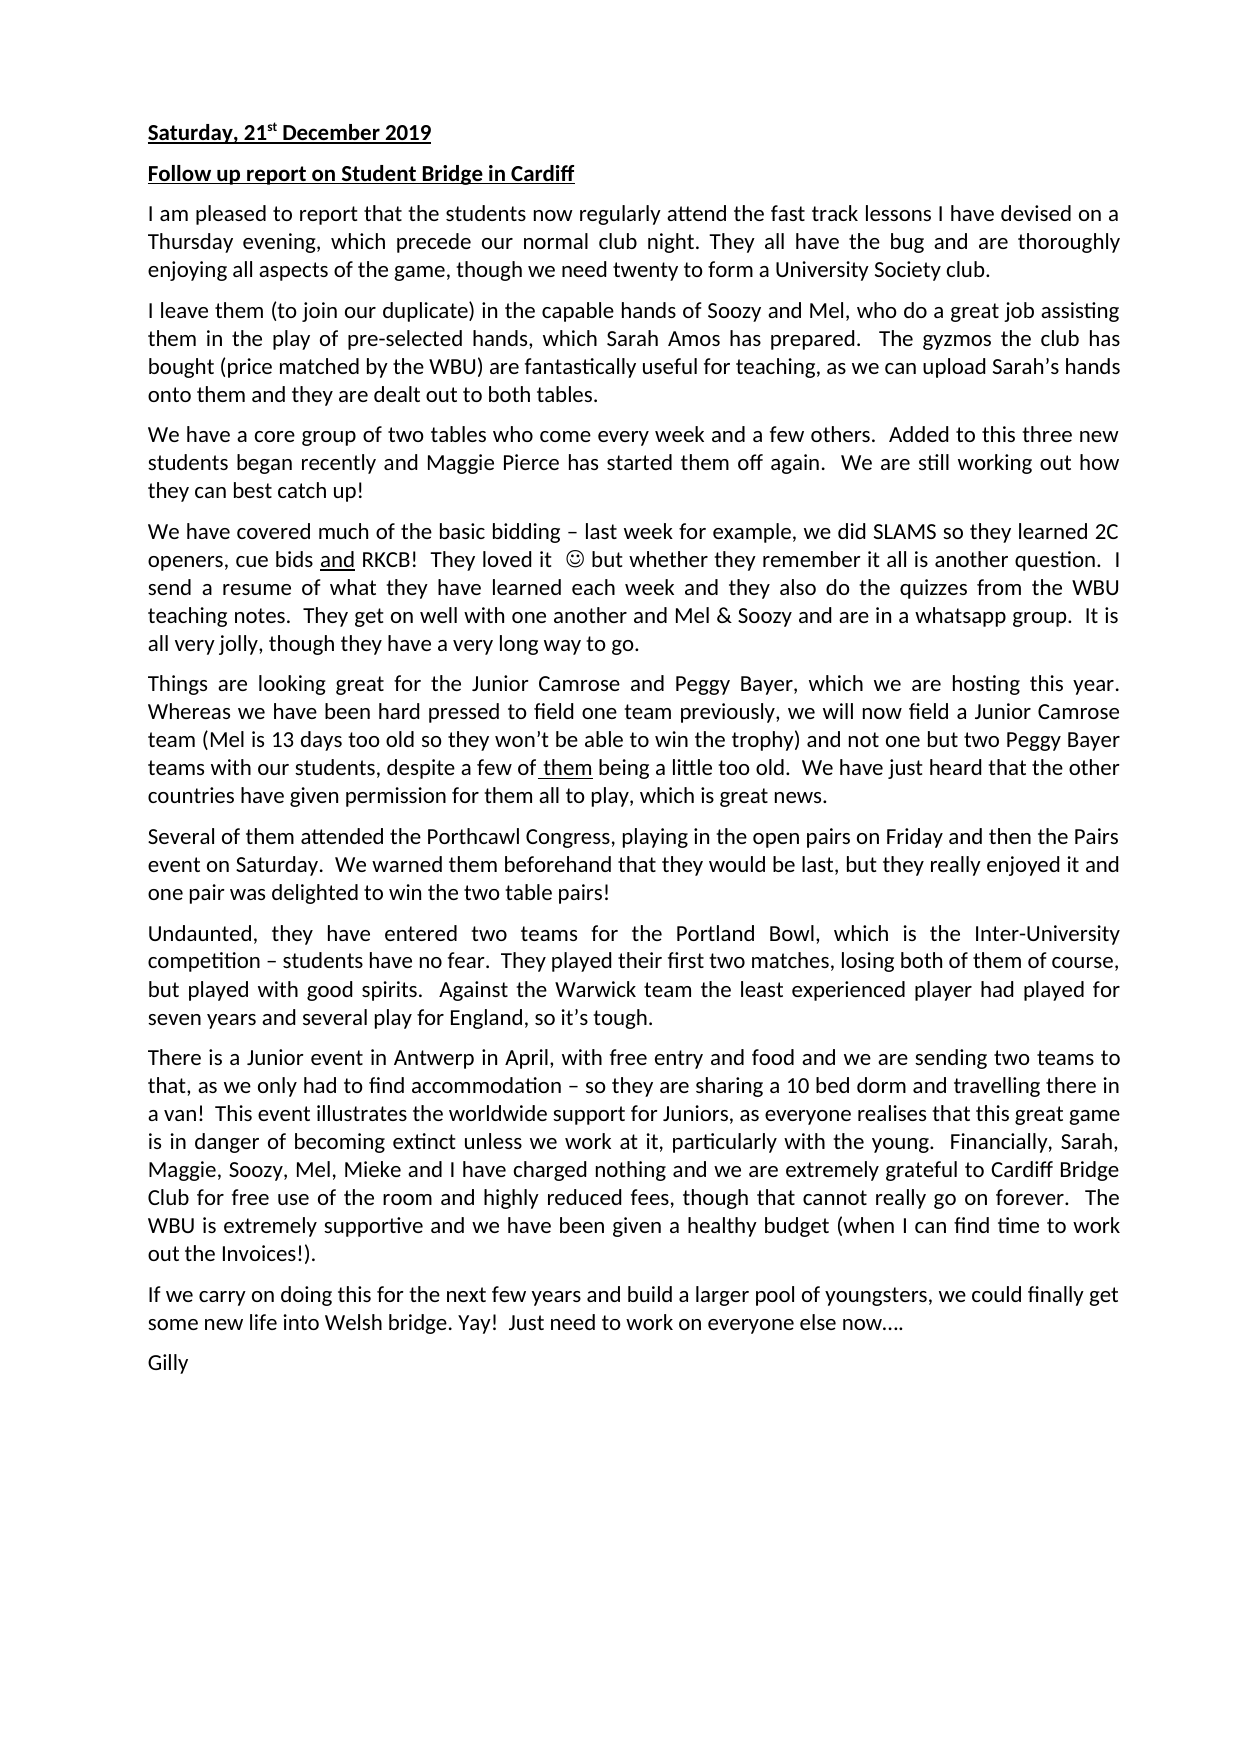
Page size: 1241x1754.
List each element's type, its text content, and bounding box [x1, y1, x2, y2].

text Saturday, 21st December 2019 [148, 118, 1122, 146]
text We have covered much of the basic bidding – last week for example, we did SLAMS so they learned 2C openers, cue bids and RKCB! They loved it but whether they remember it all is another question. I send a resume of what they have learned each week and they also do the quizzes from the WBU teaching notes. They get on well with one another and Mel & Soozy and are in a whatsapp group. It is all very jolly, though they have a very long way to go. [148, 517, 1122, 657]
text If we carry on doing this for the next few years and build a larger pool of youngsters, we could finally get some new life into Welsh bridge. Yay! Just need to work on everyone else now…. [148, 1280, 1122, 1336]
text Several of them attended the Porthcawl Congress, playing in the open pairs on Friday and then the Pairs event on Saturday. We warned them beforehand that they would be last, but they really enjoyed it and one pair was delighted to win the two table pairs! [148, 822, 1122, 906]
text Things are looking great for the Junior Camrose and Peggy Bayer, which we are hosting this year. Whereas we have been hard pressed to field one team previously, we will now field a Junior Camrose team (Mel is 13 days too old so they won’t be able to win the trophy) and not one but two Peggy Bayer teams with our students, despite a few of them being a little too old. We have just heard that the other countries have given permission for them all to play, which is great news. [148, 669, 1122, 809]
text Follow up report on Student Bridge in Cardiff [148, 159, 1122, 187]
text We have a core group of two tables who come every week and a few others. Added to this three new students began recently and Maggie Pierce has started them off again. We are still working out how they can best catch up! [148, 420, 1122, 504]
text I am pleased to report that the students now regularly attend the fast track lessons I have devised on a Thursday evening, which precede our normal club night. They all have the bug and are thoroughly enjoying all aspects of the game, though we need twenty to form a University Society club. [148, 199, 1122, 283]
text There is a Junior event in Antwerp in April, with free entry and food and we are sending two teams to that, as we only had to find accommodation – so they are sharing a 10 bed dorm and travelling there in a van! This event illustrates the worldwide support for Juniors, as everyone realises that this great game is in danger of becoming extinct unless we work at it, particularly with the young. Financially, Sarah, Maggie, Soozy, Mel, Mieke and I have charged nothing and we are extremely grateful to Cardiff Bridge Club for free use of the room and highly reduced fees, though that cannot really go on forever. The WBU is extremely supportive and we have been given a healthy budget (when I can find time to work out the Invoices!). [148, 1043, 1122, 1267]
text I leave them (to join our duplicate) in the capable hands of Soozy and Mel, who do a great job assisting them in the play of pre-selected hands, which Sarah Amos has prepared. The gyzmos the club has bought (price matched by the WBU) are fantastically useful for teaching, as we can upload Sarah’s hands onto them and they are dealt out to both tables. [148, 296, 1122, 408]
text Undaunted, they have entered two teams for the Portland Bowl, which is the Inter-University competition – students have no fear. They played their first two matches, losing both of them of course, but played with good spirits. Against the Warwick team the least experienced player had played for seven years and several play for England, so it’s tough. [148, 919, 1122, 1031]
text Gilly [148, 1348, 1122, 1376]
